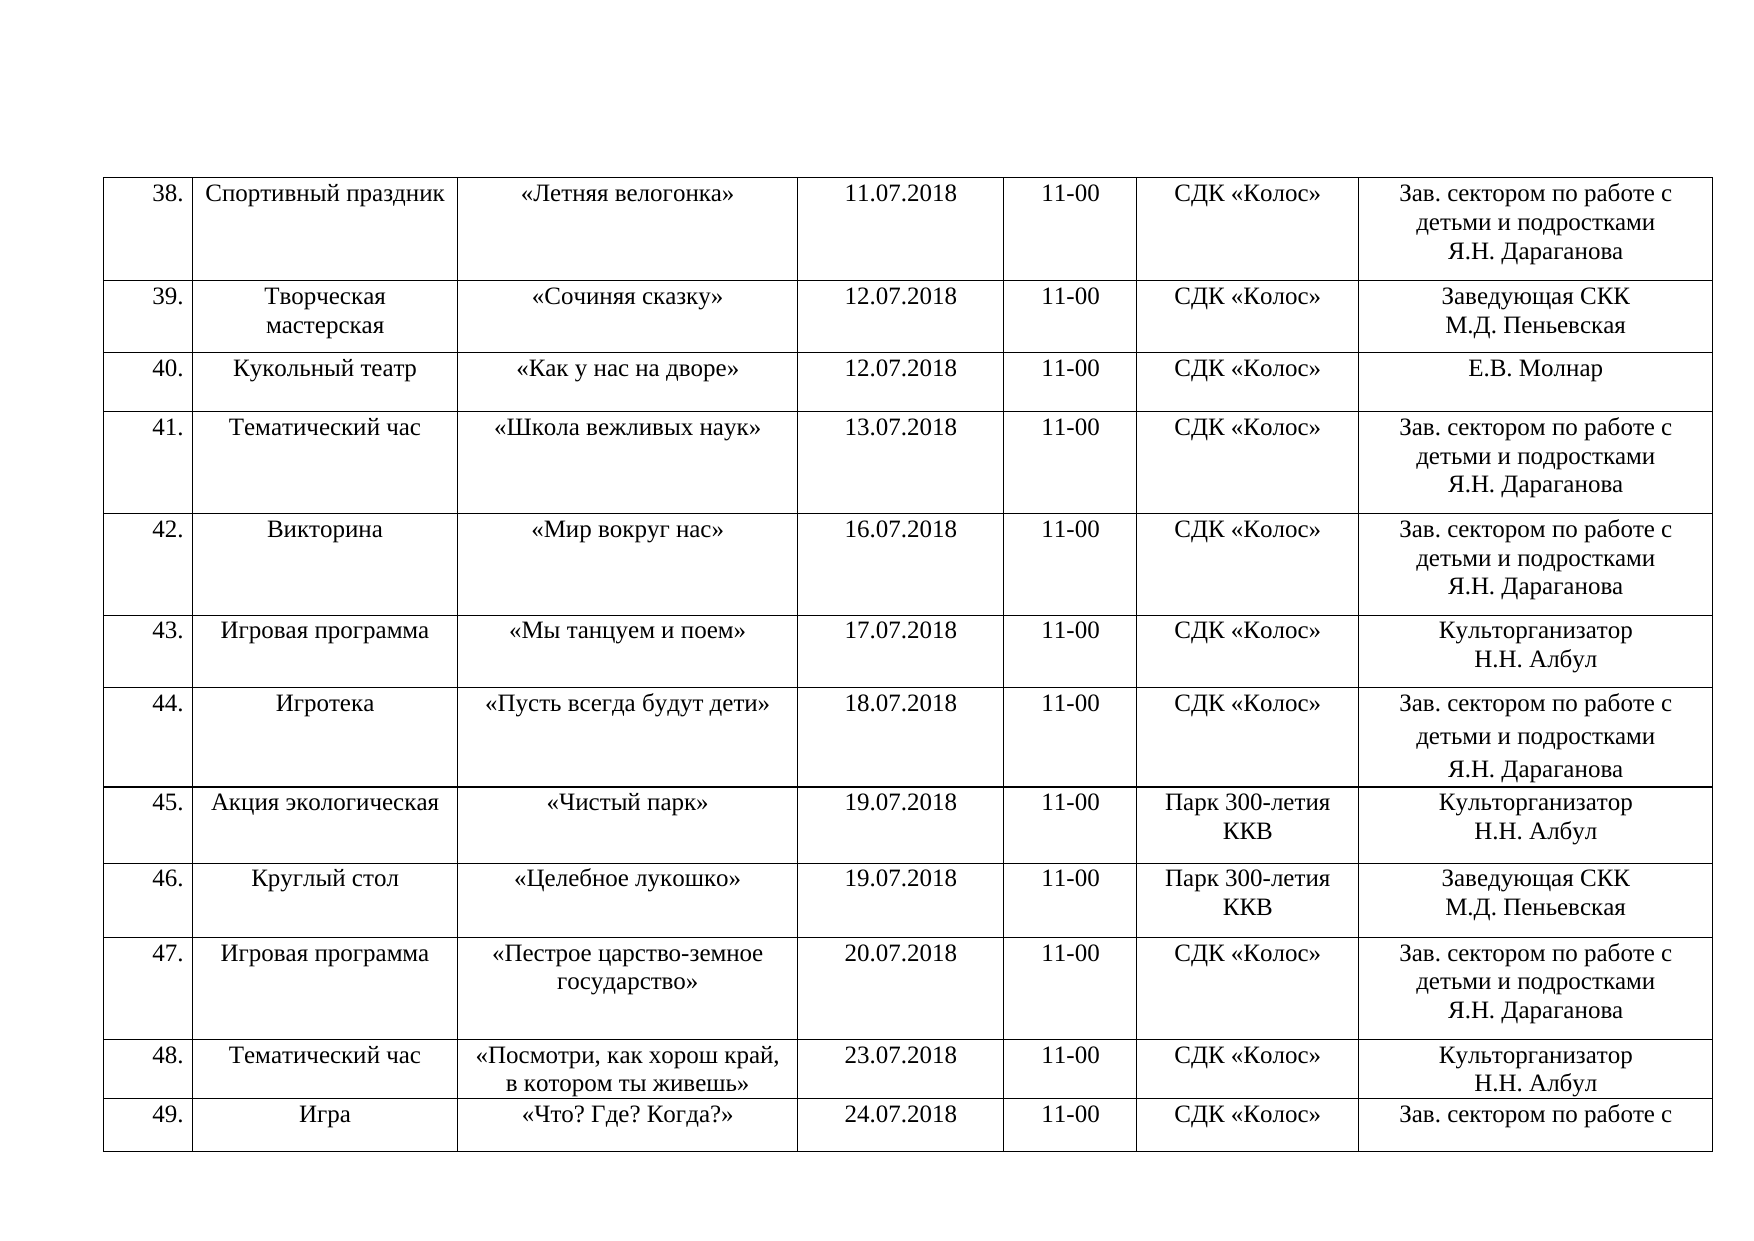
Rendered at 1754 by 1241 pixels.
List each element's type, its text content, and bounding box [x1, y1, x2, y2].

table_cell 11-00 [1004, 1040, 1136, 1098]
table_cell Тематический час [193, 412, 457, 513]
table_cell СДК «Колос» [1137, 178, 1358, 280]
table_cell 11-00 [1004, 1099, 1136, 1151]
table_cell 11-00 [1004, 412, 1136, 513]
table_cell СДК «Колос» [1137, 281, 1358, 352]
table_cell «Целебное лукошко» [458, 864, 797, 937]
table_cell 13.07.2018 [798, 412, 1003, 513]
table_cell Заведующая СКК М.Д. Пеньевская [1359, 281, 1712, 352]
table_cell 16.07.2018 [798, 514, 1003, 614]
table_cell 11-00 [1004, 616, 1136, 687]
table_cell Зав. сектором по работе с детьми и подростками Я.Н. Дараганова [1359, 514, 1712, 614]
table_cell [104, 788, 192, 862]
table_cell СДК «Колос» [1137, 514, 1358, 614]
table_cell 20.07.2018 [798, 938, 1003, 1039]
table_cell «Пестрое царство-земное государство» [458, 938, 797, 1039]
table_cell Е.В. Молнар [1359, 353, 1712, 411]
table_cell 18.07.2018 [798, 688, 1003, 786]
table_cell [104, 1040, 192, 1098]
table_cell «Как у нас на дворе» [458, 353, 797, 411]
table_cell 19.07.2018 [798, 864, 1003, 937]
table_cell [104, 178, 192, 280]
table_cell СДК «Колос» [1137, 688, 1358, 786]
table_cell Тематический час [193, 1040, 457, 1098]
table_cell 11-00 [1004, 353, 1136, 411]
table_cell 11-00 [1004, 281, 1136, 352]
table_cell 11-00 [1004, 788, 1136, 862]
table_cell 11-00 [1004, 514, 1136, 614]
table_cell 12.07.2018 [798, 353, 1003, 411]
table_cell «Летняя велогонка» [458, 178, 797, 280]
table_cell Зав. сектором по работе с детьми и подростками Я.Н. Дараганова [1359, 938, 1712, 1039]
table_cell [104, 688, 192, 786]
table_cell [104, 353, 192, 411]
table_cell Спортивный праздник [193, 178, 457, 280]
table_cell СДК «Колос» [1137, 616, 1358, 687]
table_cell 23.07.2018 [798, 1040, 1003, 1098]
table_cell 17.07.2018 [798, 616, 1003, 687]
table_cell Зав. сектором по работе с детьми и подростками Я.Н. Дараганова [1359, 178, 1712, 280]
table_cell Культорганизатор Н.Н. Албул [1359, 616, 1712, 687]
table_cell [104, 616, 192, 687]
table_cell [104, 864, 192, 937]
table_cell 24.07.2018 [798, 1099, 1003, 1151]
table_cell СДК «Колос» [1137, 353, 1358, 411]
table_cell «Чистый парк» [458, 788, 797, 862]
table_cell «Посмотри, как хорош край, в котором ты живешь» [458, 1040, 797, 1098]
table_cell [104, 1099, 192, 1151]
table_cell Викторина [193, 514, 457, 614]
table_cell Игровая программа [193, 616, 457, 687]
table_cell «Что? Где? Когда?» [458, 1099, 797, 1151]
table_cell Игра [193, 1099, 457, 1151]
table_cell СДК «Колос» [1137, 938, 1358, 1039]
table_cell 19.07.2018 [798, 788, 1003, 862]
table_cell Культорганизатор Н.Н. Албул [1359, 788, 1712, 862]
table_cell Акция экологическая [193, 788, 457, 862]
table_cell [104, 514, 192, 614]
table_cell 11-00 [1004, 938, 1136, 1039]
table_cell 12.07.2018 [798, 281, 1003, 352]
table_cell СДК «Колос» [1137, 1099, 1358, 1151]
table_cell «Пусть всегда будут дети» [458, 688, 797, 786]
table_cell Парк 300-летия ККВ [1137, 788, 1358, 862]
table_cell «Сочиняя сказку» [458, 281, 797, 352]
table_cell Творческая мастерская [193, 281, 457, 352]
table_cell СДК «Колос» [1137, 1040, 1358, 1098]
table_cell 11.07.2018 [798, 178, 1003, 280]
table_cell 11-00 [1004, 864, 1136, 937]
table_cell «Школа вежливых наук» [458, 412, 797, 513]
table_cell «Мир вокруг нас» [458, 514, 797, 614]
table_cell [1359, 1099, 1712, 1151]
table_cell Парк 300-летия ККВ [1137, 864, 1358, 937]
table_cell Заведующая СКК М.Д. Пеньевская [1359, 864, 1712, 937]
table_cell Кукольный театр [193, 353, 457, 411]
table_cell [104, 938, 192, 1039]
table_cell «Мы танцуем и поем» [458, 616, 797, 687]
table_cell [104, 281, 192, 352]
table_cell Зав. сектором по работе с детьми и подростками Я.Н. Дараганова [1359, 412, 1712, 513]
table_cell Игровая программа [193, 938, 457, 1039]
table_cell Круглый стол [193, 864, 457, 937]
table_cell СДК «Колос» [1137, 412, 1358, 513]
table_cell 11-00 [1004, 688, 1136, 786]
table_cell Культорганизатор Н.Н. Албул [1359, 1040, 1712, 1098]
table_cell [104, 412, 192, 513]
table_cell 11-00 [1004, 178, 1136, 280]
table_cell Зав. сектором по работе с детьми и подростками Я.Н. Дараганова [1359, 688, 1712, 786]
table_cell Игротека [193, 688, 457, 786]
